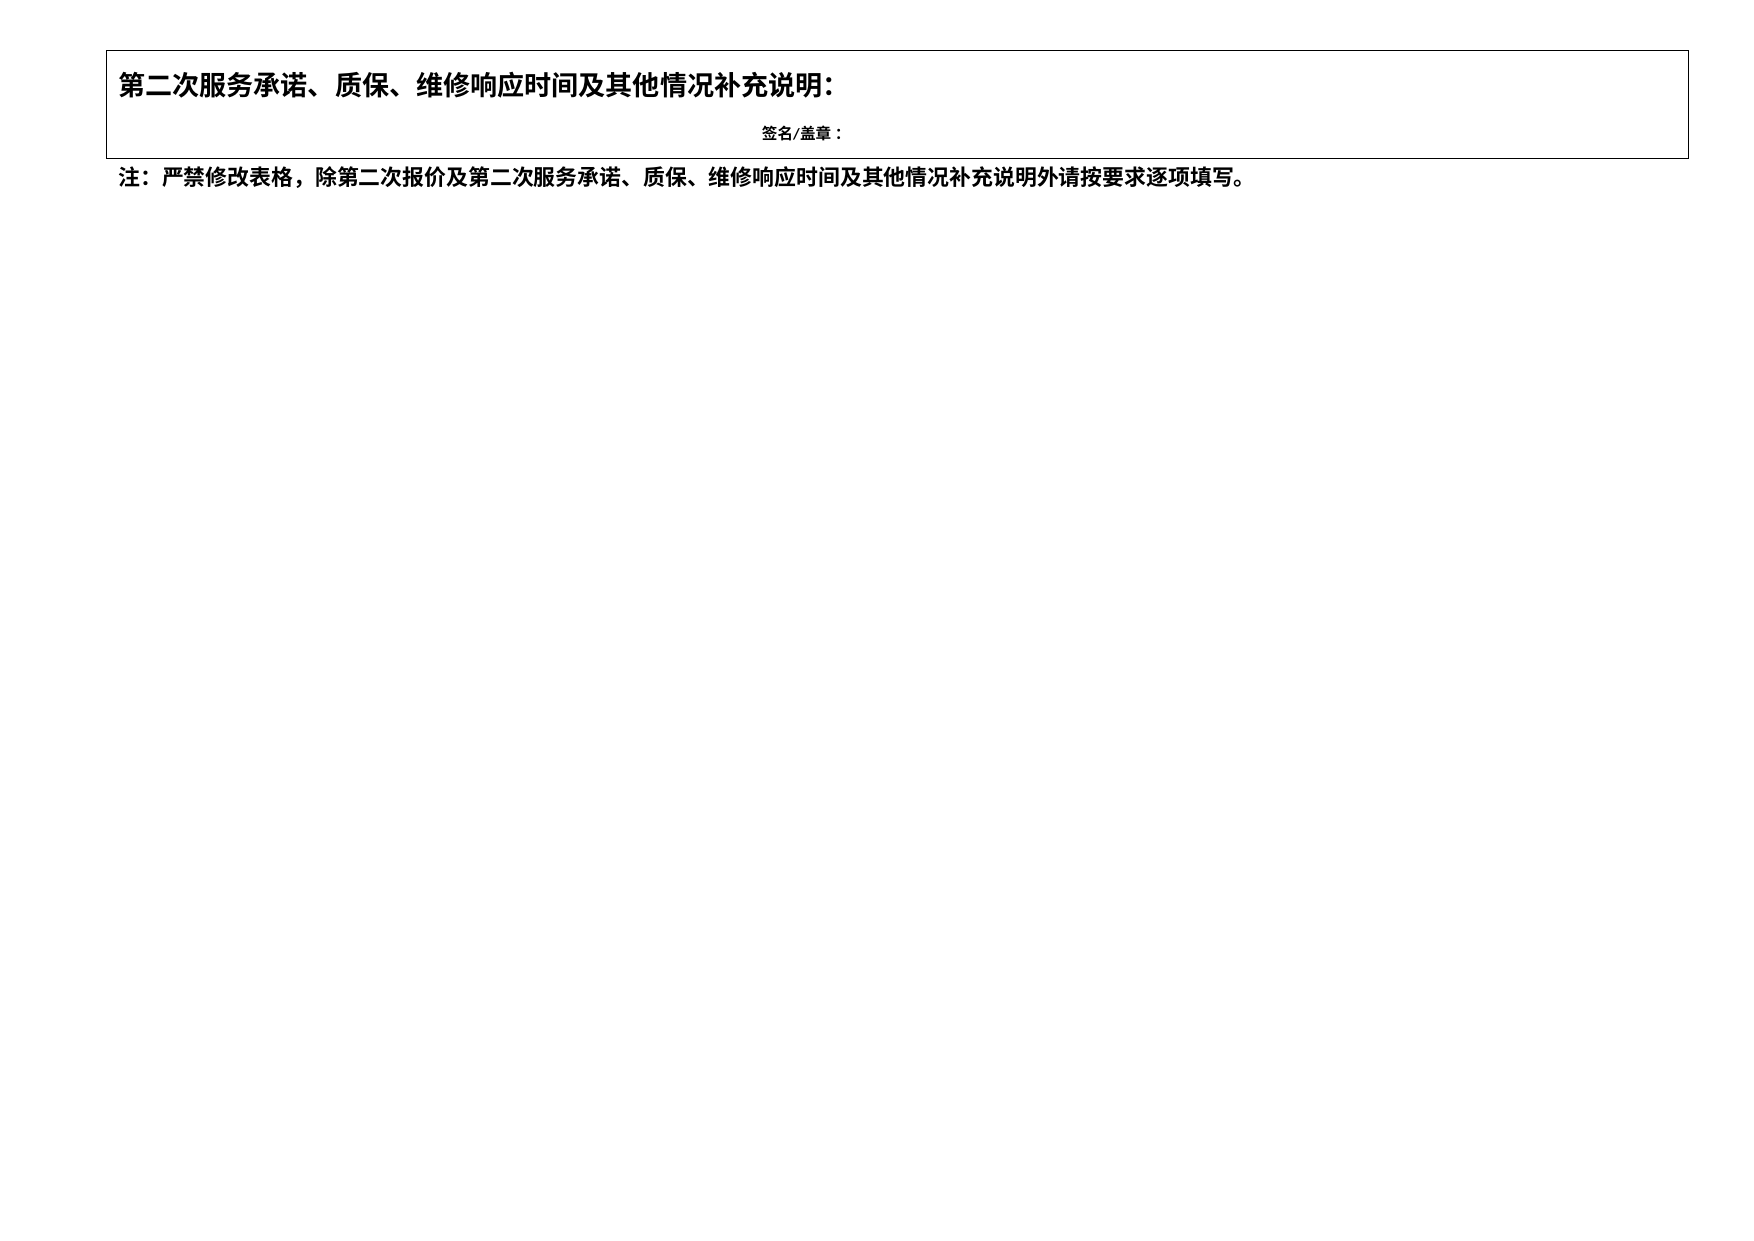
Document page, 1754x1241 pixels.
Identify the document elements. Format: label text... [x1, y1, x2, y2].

text 注：严禁修改表格，除第二次报价及第二次服务承诺、质保、维修响应时间及其他情况补充说明外请按要求逐项填写。 [118, 159, 1592, 192]
table_cell 第二次服务承诺、质保、维修响应时间及其他情况补充说明： 签名/盖章 ： [107, 51, 1688, 158]
